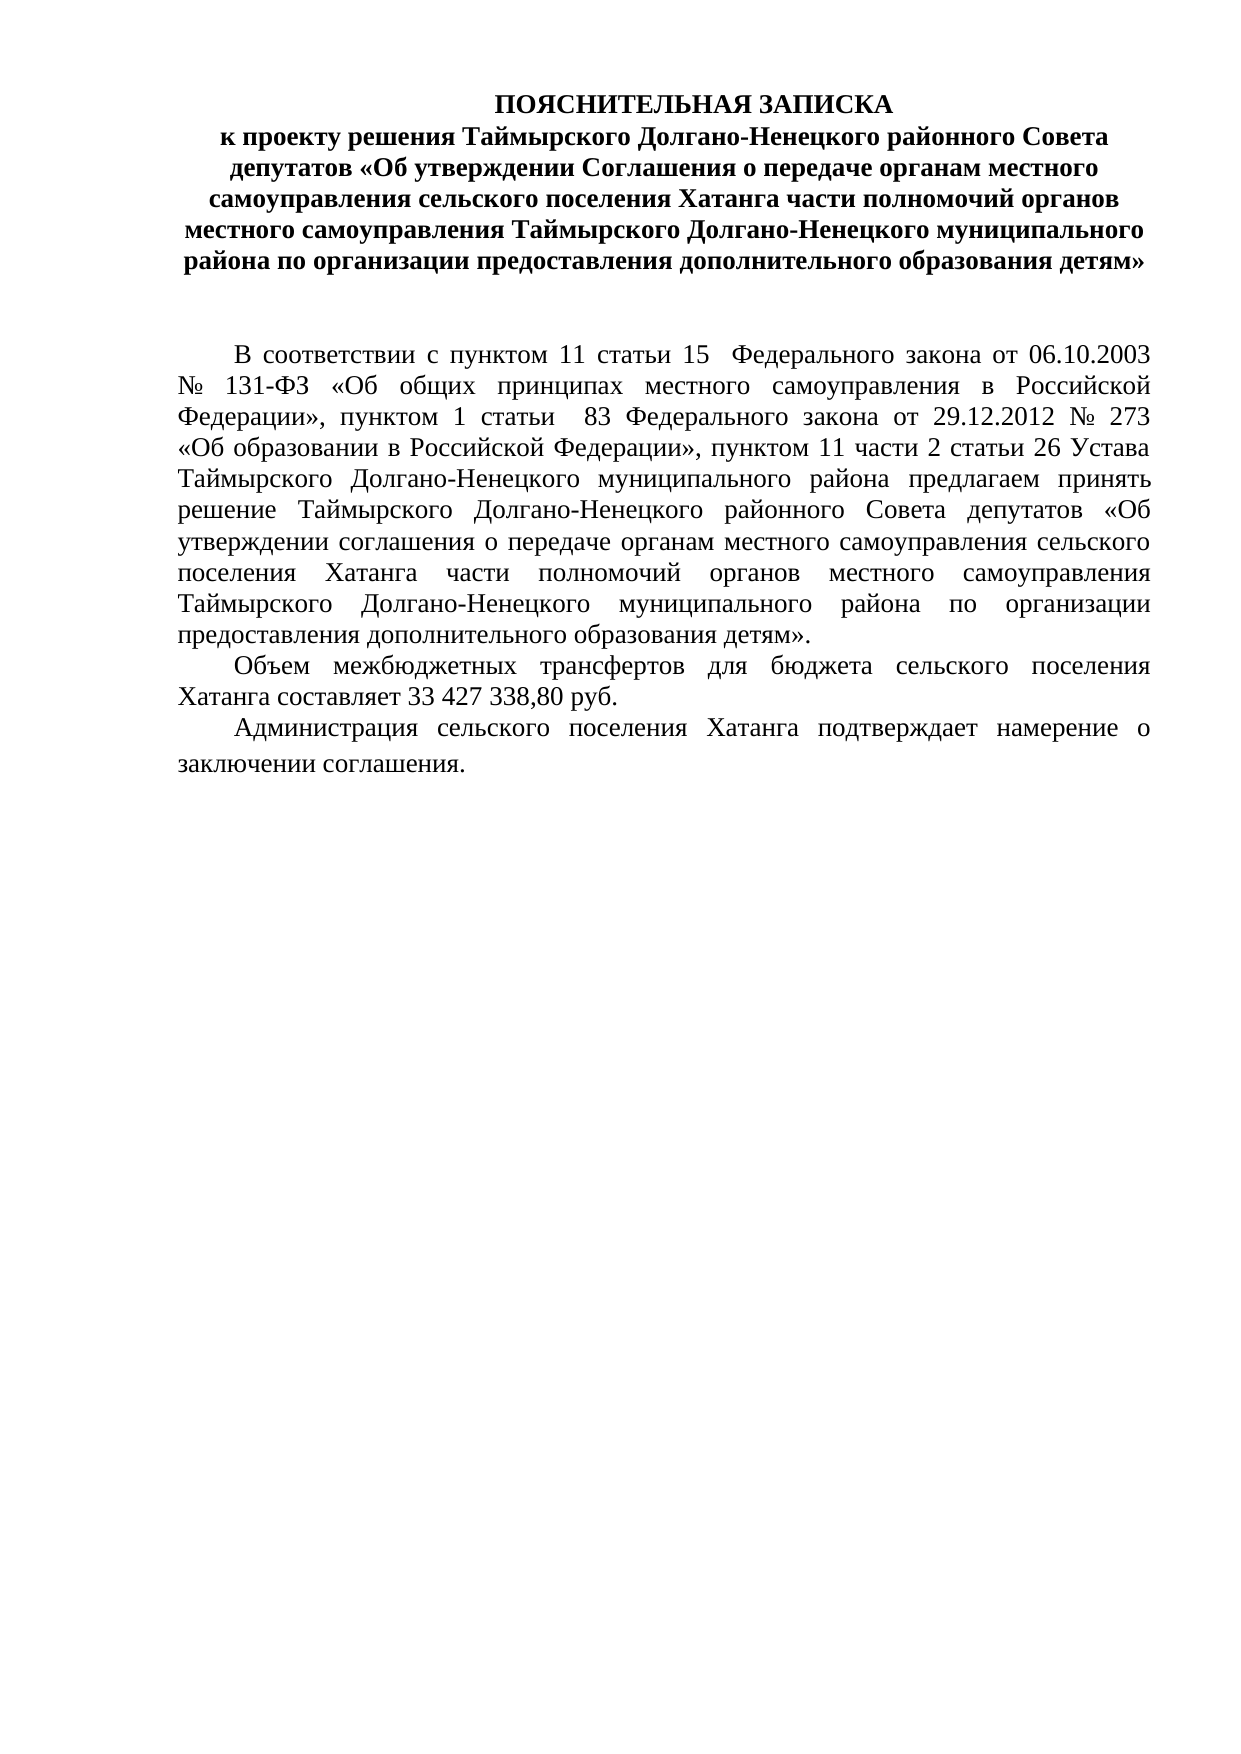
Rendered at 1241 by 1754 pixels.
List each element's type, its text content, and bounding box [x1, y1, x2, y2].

text В соответствии с пунктом 11 статьи 15 Федерального закона от 06.10.2003 № 131-ФЗ «Об общих принципах местного самоуправления в Российской Федерации», пунктом 1 статьи 83 Федерального закона от 29.12.2012 № 273 «Об образовании в Российской Федерации», пунктом 11 части 2 статьи 26 Устава Таймырского Долгано-Ненецкого муниципального района предлагаем принять решение Таймырского Долгано-Ненецкого районного Совета депутатов «Об утверждении соглашения о передаче органам местного самоуправления сельского поселения Хатанга части полномочий органов местного самоуправления Таймырского Долгано-Ненецкого муниципального района по организации предоставления дополнительного образования детям». [177, 338, 1152, 649]
title ПОЯСНИТЕЛЬНАЯ ЗАПИСКА [177, 89, 1152, 120]
text Администрация сельского поселения Хатанга подтверждает намерение о заключении соглашения. [177, 712, 1152, 778]
title к проекту решения Таймырского Долгано-Ненецкого районного Совета депутатов «Об утверждении Соглашения о передаче органам местного самоуправления сельского поселения Хатанга части полномочий органов местного самоуправления Таймырского Долгано-Ненецкого муниципального района по организации предоставления дополнительного образования детям» [177, 120, 1152, 276]
text Объем межбюджетных трансфертов для бюджета сельского поселения Хатанга составляет 33 427 338,80 руб. [177, 649, 1152, 712]
